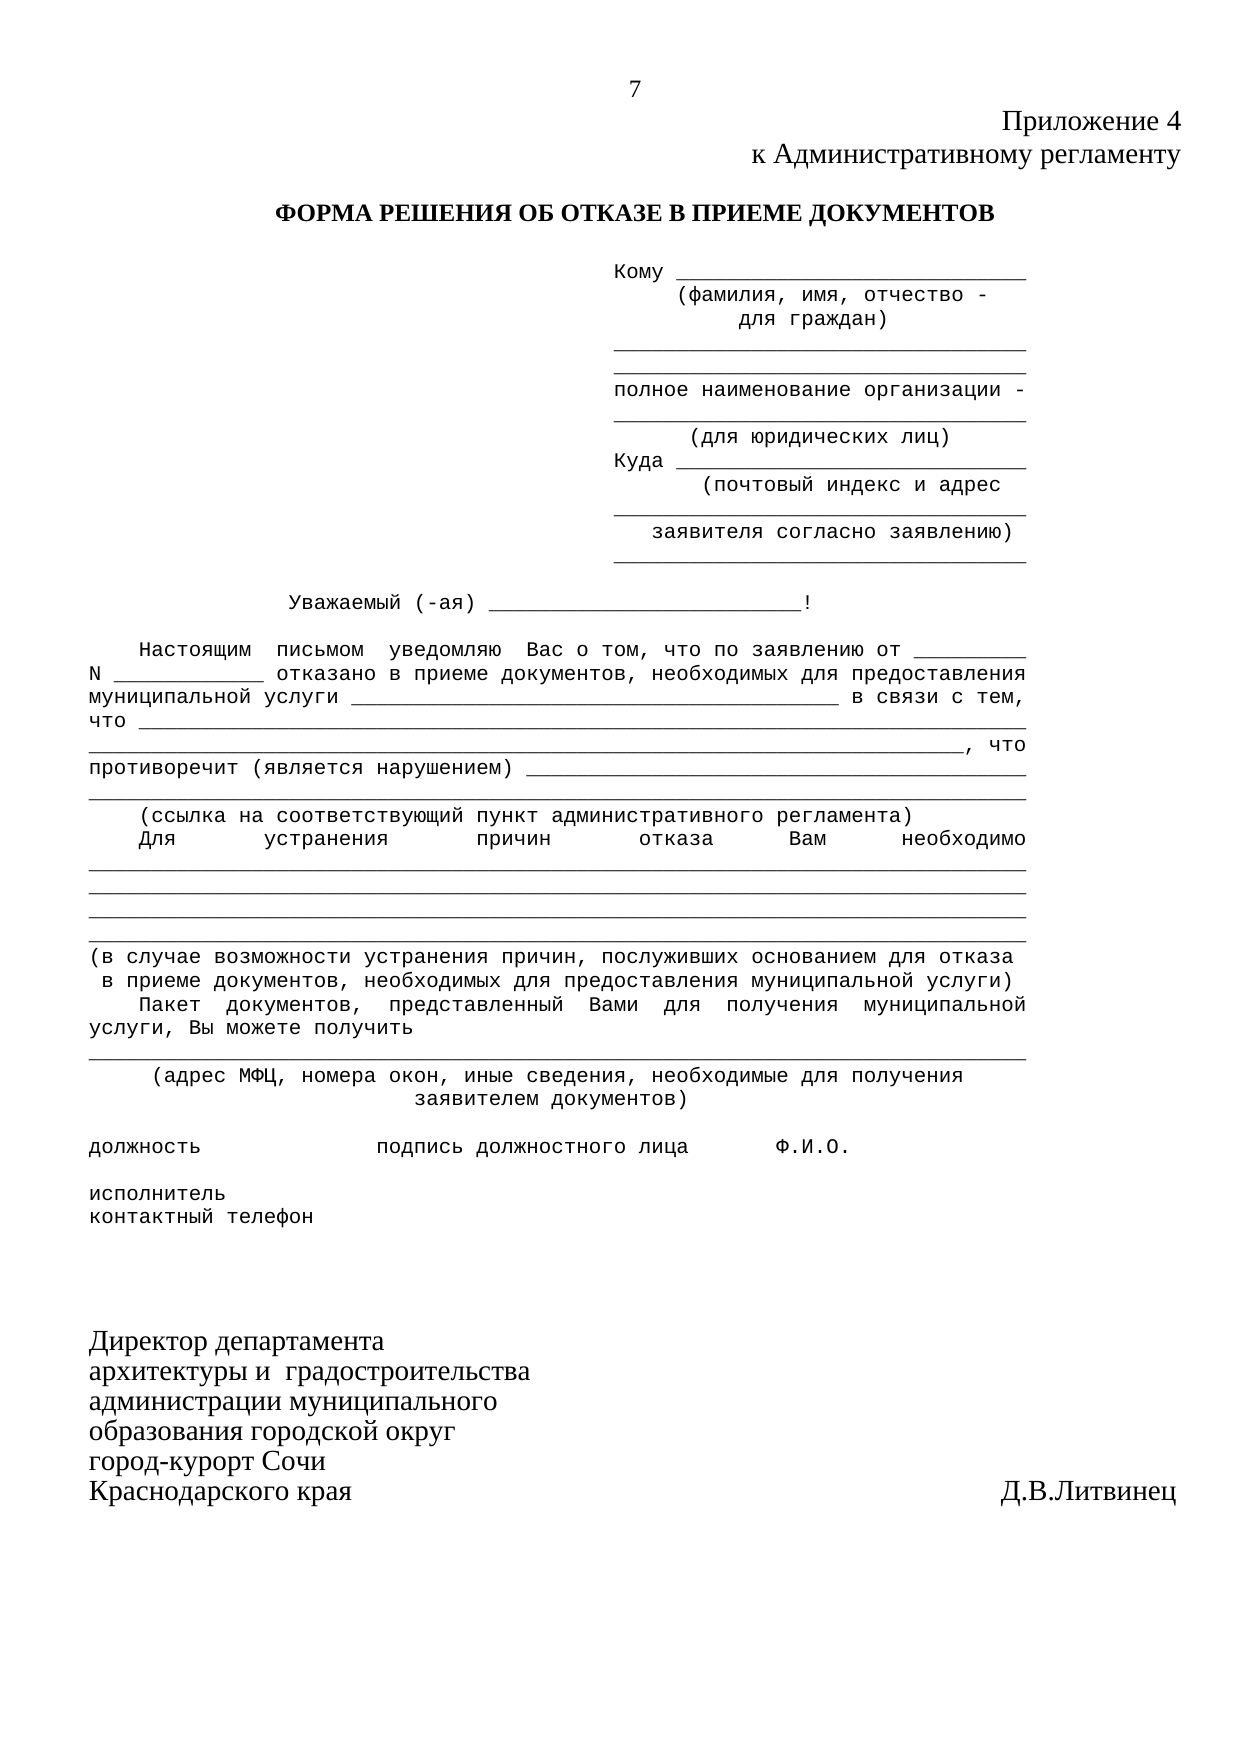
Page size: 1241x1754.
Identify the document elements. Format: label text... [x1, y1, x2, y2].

text для граждан) [89, 308, 1181, 332]
text полное наименование организации - [89, 379, 1181, 403]
text заявителя согласно заявлению) [89, 521, 1181, 544]
text Настоящим письмом уведомляю Вас о том, что по заявлению от _________ [89, 639, 1181, 663]
text _________________________________ [89, 403, 1181, 426]
text Кому ____________________________ [89, 261, 1181, 284]
text в приеме документов, необходимых для предоставления муниципальной услуги) [89, 970, 1181, 994]
text Краснодарского края Д.В.Литвинец [89, 1477, 1181, 1507]
text (почтовый индекс и адрес [89, 473, 1181, 497]
text ___________________________________________________________________________ [89, 852, 1181, 876]
text ___________________________________________________________________________ ___________________________________________________________________________ [89, 876, 1181, 923]
text Пакет документов, представленный Вами для получения муниципальной [89, 994, 1181, 1017]
text что _______________________________________________________________________ [89, 710, 1181, 734]
text _________________________________ [89, 497, 1181, 521]
text N ____________ отказано в приеме документов, необходимых для предоставления [89, 663, 1181, 686]
text ___________________________________________________________________________ [89, 923, 1181, 946]
text услуги, Вы можете получить [89, 1017, 1181, 1041]
text (ссылка на соответствующий пункт административного регламента) [89, 804, 1181, 828]
text (адрес МФЦ, номера окон, иные сведения, необходимые для получения [89, 1065, 1181, 1088]
text _________________________________ [89, 355, 1181, 379]
text Куда ____________________________ [89, 450, 1181, 473]
text ___________________________________________________________________________ [89, 781, 1181, 804]
text Уважаемый (-ая) _________________________! [89, 592, 1181, 615]
text (для юридических лиц) [89, 426, 1181, 450]
text (фамилия, имя, отчество - [89, 284, 1181, 308]
text образования городской округ [89, 1416, 1181, 1446]
text Директор департамента [89, 1326, 1181, 1356]
text город-курорт Сочи [89, 1446, 1181, 1477]
text ___________________________________________________________________________ [89, 1041, 1181, 1065]
text администрации муниципального [89, 1386, 1181, 1416]
text _________________________________ [89, 544, 1181, 568]
text противоречит (является нарушением) ________________________________________ [89, 757, 1181, 781]
text контактный телефон [89, 1207, 1181, 1230]
text ______________________________________________________________________, что [89, 734, 1181, 757]
text исполнитель [89, 1183, 1181, 1207]
text муниципальной услуги _______________________________________ в связи с тем, [89, 686, 1181, 710]
title ФОРМА РЕШЕНИЯ ОБ ОТКАЗЕ В ПРИЕМЕ ДОКУМЕНТОВ [89, 198, 1181, 227]
text Приложение 4 [89, 103, 1181, 136]
text к Административному регламенту [89, 136, 1181, 170]
text архитектуры и градостроительства [89, 1356, 1181, 1386]
text _________________________________ [89, 332, 1181, 355]
text Для устранения причин отказа Вам необходимо [89, 828, 1181, 852]
text (в случае возможности устранения причин, послуживших основанием для отказа [89, 946, 1181, 970]
text заявителем документов) [89, 1088, 1181, 1112]
text должность подпись должностного лица Ф.И.О. [89, 1136, 1181, 1159]
